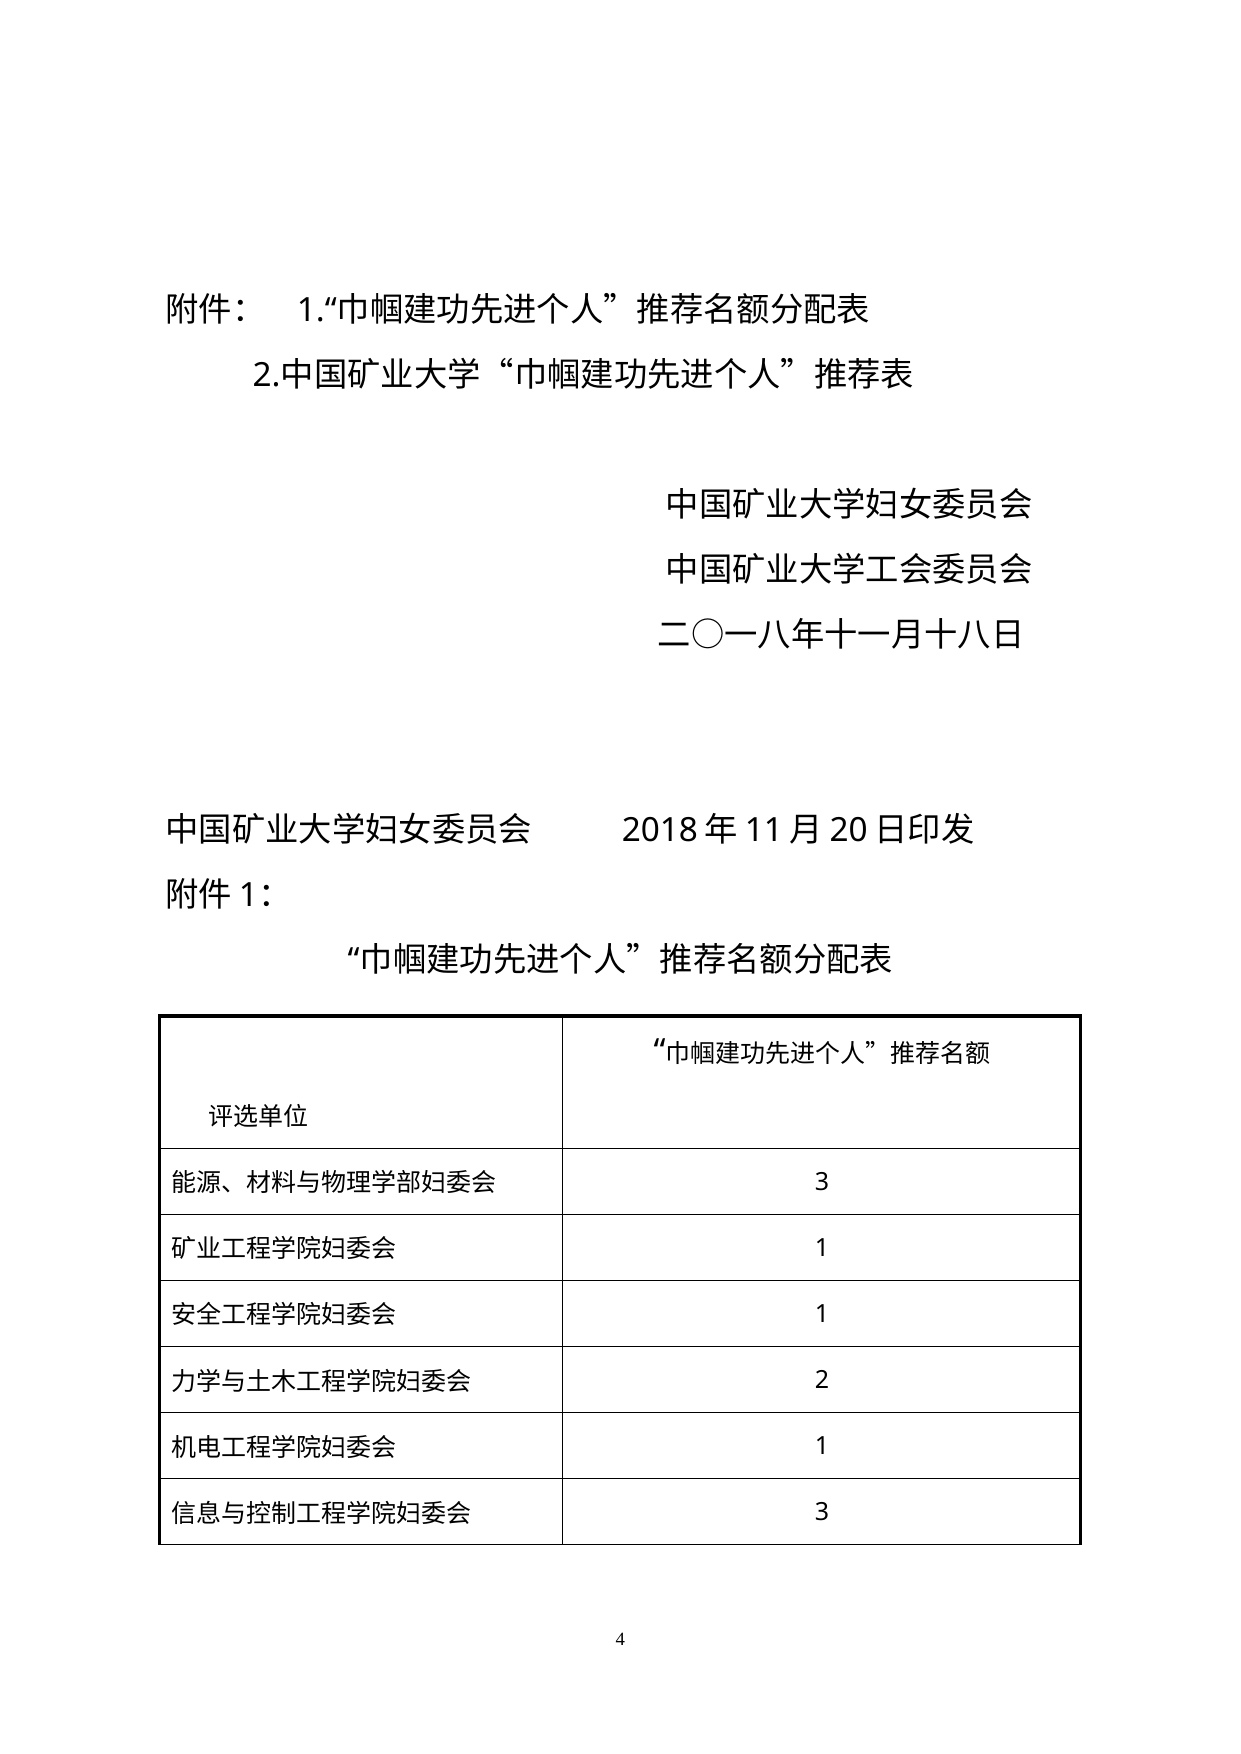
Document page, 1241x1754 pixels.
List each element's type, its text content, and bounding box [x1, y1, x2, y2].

table_cell 1 [563, 1281, 1079, 1346]
table_cell 能源、材料与物理学部妇委会 [161, 1149, 562, 1213]
table_cell 2 [563, 1347, 1079, 1412]
table_header 评选单位 [161, 1018, 562, 1147]
text 2.中国矿业大学“巾帼建功先进个人”推荐表 [165, 339, 1075, 404]
text 中国矿业大学妇女委员会 [165, 469, 1075, 534]
table_header “巾帼建功先进个人”推荐名额 [563, 1018, 1079, 1147]
text 附件： 1.“巾帼建功先进个人”推荐名额分配表 [165, 274, 1075, 339]
table_cell 力学与土木工程学院妇委会 [161, 1347, 562, 1412]
text 附件1： [165, 859, 1075, 924]
table_cell 1 [563, 1215, 1079, 1279]
table_cell 3 [563, 1149, 1079, 1213]
table_cell 1 [563, 1413, 1079, 1478]
table_cell 信息与控制工程学院妇委会 [161, 1479, 562, 1544]
table_cell 3 [563, 1479, 1079, 1544]
text 中国矿业大学妇女委员会 2018年11月20日印发 [165, 794, 1075, 859]
table_cell 机电工程学院妇委会 [161, 1413, 562, 1478]
text 二○一八年十一月十八日 [165, 599, 1041, 664]
text “巾帼建功先进个人”推荐名额分配表 [165, 924, 1075, 989]
table_cell 矿业工程学院妇委会 [161, 1215, 562, 1279]
text 中国矿业大学工会委员会 [165, 534, 1075, 599]
table_cell 安全工程学院妇委会 [161, 1281, 562, 1346]
